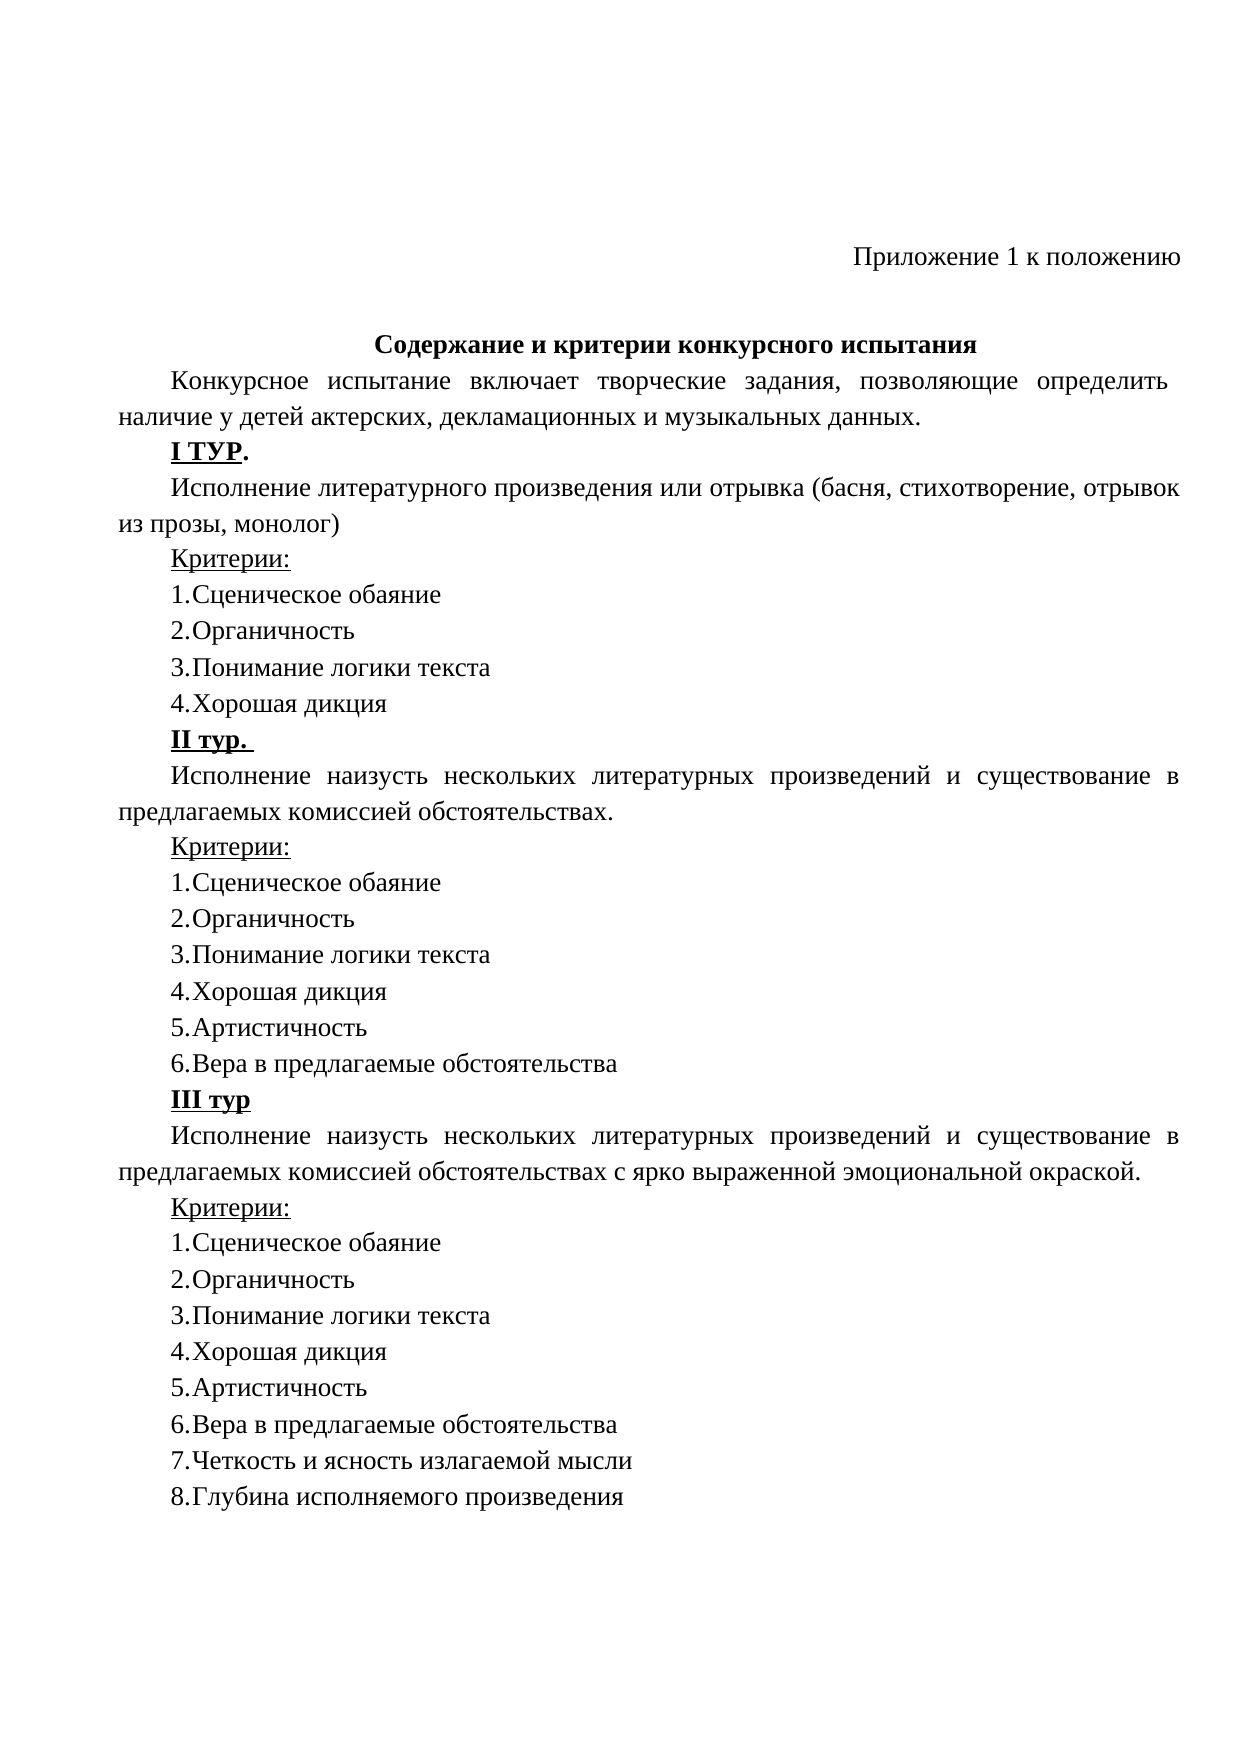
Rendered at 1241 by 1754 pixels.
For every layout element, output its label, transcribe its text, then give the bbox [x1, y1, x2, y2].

list Сценическое обаяние [118, 866, 1181, 897]
text III тур [118, 1084, 1181, 1115]
text Конкурсное испытание включает творческие задания, позволяющие определить наличие у детей актерских, декламационных и музыкальных данных. [118, 364, 1170, 431]
list Артистичность [118, 1372, 1181, 1403]
list Хорошая дикция [118, 687, 1181, 718]
list Глубина исполняемого произведения [118, 1480, 1181, 1511]
list Понимание логики текста [118, 651, 1181, 682]
text Приложение 1 к положению [118, 240, 1181, 271]
list Хорошая дикция [118, 975, 1181, 1006]
list Вера в предлагаемые обстоятельства [118, 1408, 1181, 1439]
text Критерии: [118, 830, 1181, 862]
text Критерии: [118, 542, 1181, 574]
list Хорошая дикция [118, 1335, 1181, 1366]
list Понимание логики текста [118, 1299, 1181, 1330]
text Содержание и критерии конкурсного испытания [118, 328, 1181, 359]
list Четкость и ясность излагаемой мысли [118, 1444, 1181, 1475]
list Понимание логики текста [118, 939, 1181, 970]
text II тур. [118, 723, 1181, 754]
list Вера в предлагаемые обстоятельства [118, 1047, 1181, 1078]
list Сценическое обаяние [118, 1227, 1181, 1258]
text I ТУР. [118, 435, 1181, 466]
text Исполнение наизусть нескольких литературных произведений и существование в предлагаемых комиссией обстоятельствах. [118, 759, 1181, 826]
list Артистичность [118, 1011, 1181, 1042]
list Органичность [118, 1263, 1181, 1294]
text Критерии: [118, 1191, 1181, 1222]
text Исполнение наизусть нескольких литературных произведений и существование в предлагаемых комиссией обстоятельствах с ярко выраженной эмоциональной окраской. [118, 1119, 1181, 1186]
list Органичность [118, 902, 1181, 933]
text Исполнение литературного произведения или отрывка (басня, стихотворение, отрывок из прозы, монолог) [118, 471, 1181, 538]
list Сценическое обаяние [118, 578, 1181, 609]
list Органичность [118, 614, 1181, 646]
